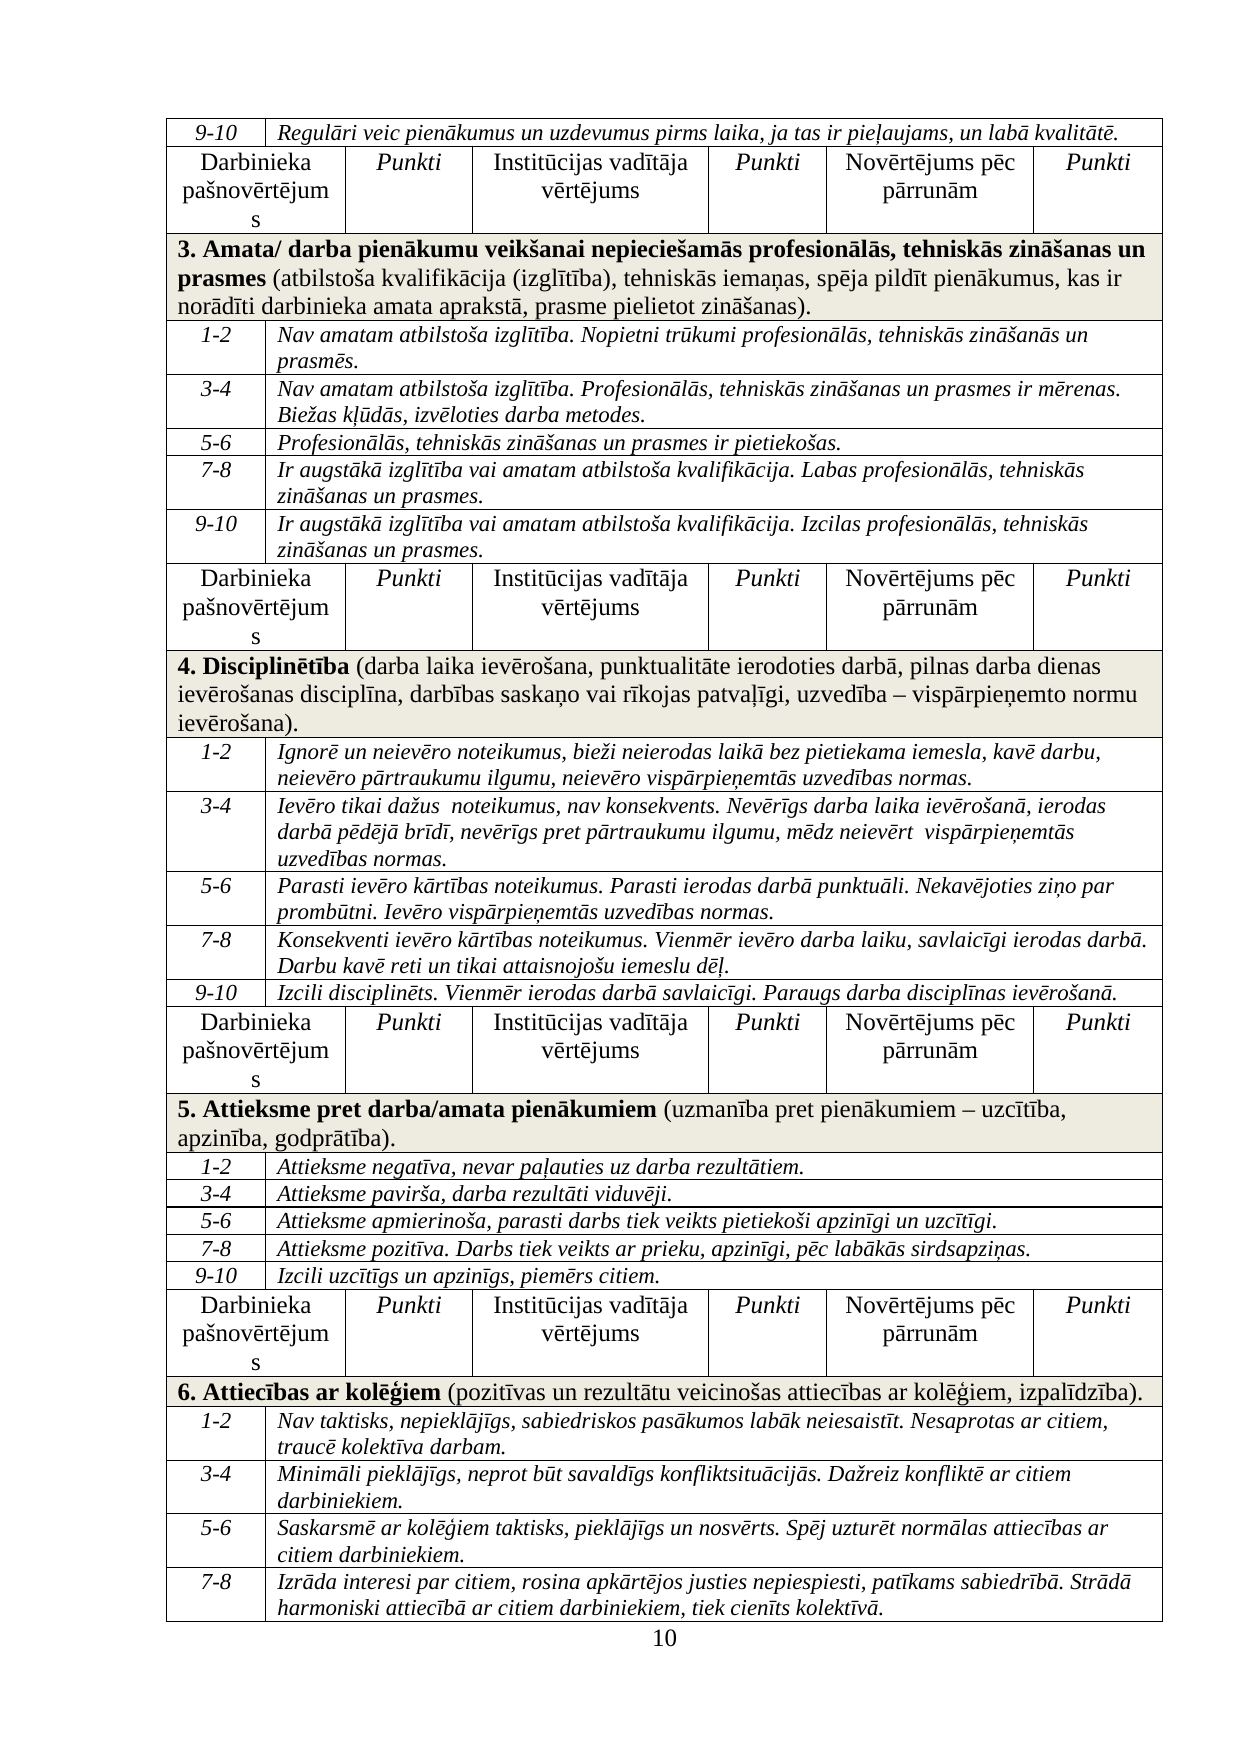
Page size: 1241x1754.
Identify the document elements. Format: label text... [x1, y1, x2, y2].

table_cell 1-2 [167, 321, 265, 374]
table_cell Institūcijas vadītāja vērtējums [473, 1007, 708, 1093]
table_cell Nav amatam atbilstoša izglītība. Nopietni trūkumi profesionālās, tehniskās zināšanās un prasmēs. [266, 321, 1162, 374]
table_cell Punkti [346, 1007, 472, 1093]
table_cell 7-8 [167, 1568, 265, 1621]
table_cell Attieksme pavirša, darba rezultāti viduvēji. [266, 1180, 1162, 1206]
table_cell Novērtējums pēc pārrunām [827, 1007, 1033, 1093]
table_cell Novērtējums pēc pārrunām [827, 147, 1033, 233]
table_cell Attieksme apmierinoša, parasti darbs tiek veikts pietiekoši apzinīgi un uzcītīgi. [266, 1208, 1162, 1234]
table_cell Punkti [709, 564, 826, 650]
table_cell Minimāli pieklājīgs, neprot būt savaldīgs konfliktsituācijās. Dažreiz konfliktē ar citiem darbiniekiem. [266, 1461, 1162, 1513]
table_cell 5-6 [167, 429, 265, 455]
table_cell Darbinieka pašnovērtējums [167, 1007, 345, 1093]
table_cell Nav taktisks, nepieklājīgs, sabiedriskos pasākumos labāk neiesaistīt. Nesaprotas ar citiem, traucē kolektīva darbam. [266, 1407, 1162, 1459]
table_cell Institūcijas vadītāja vērtējums [473, 1290, 708, 1376]
table_cell Izcili uzcītīgs un apzinīgs, piemērs citiem. [266, 1262, 1162, 1289]
table_cell Ir augstākā izglītība vai amatam atbilstoša kvalifikācija. Labas profesionālās, tehniskās zināšanas un prasmes. [266, 456, 1162, 509]
table_cell Punkti [709, 1007, 826, 1093]
table_cell Izcili disciplinēts. Vienmēr ierodas darbā savlaicīgi. Paraugs darba disciplīnas ievērošanā. [266, 980, 1162, 1006]
table_cell Saskarsmē ar kolēģiem taktisks, pieklājīgs un nosvērts. Spēj uzturēt normālas attiecības ar citiem darbiniekiem. [266, 1514, 1162, 1567]
table_cell 7-8 [167, 456, 265, 509]
table_cell 1-2 [167, 1153, 265, 1179]
table_cell Konsekventi ievēro kārtības noteikumus. Vienmēr ievēro darba laiku, savlaicīgi ierodas darbā. Darbu kavē reti un tikai attaisnojošu iemeslu dēļ. [266, 926, 1162, 978]
table_cell Institūcijas vadītāja vērtējums [473, 147, 708, 233]
table_cell Izrāda interesi par citiem, rosina apkārtējos justies nepiespiesti, patīkams sabiedrībā. Strādā harmoniski attiecībā ar citiem darbiniekiem, tiek cienīts kolektīvā. [266, 1568, 1162, 1621]
table_cell 7-8 [167, 926, 265, 978]
table_cell 9-10 [167, 1262, 265, 1289]
table_cell 6. Attiecības ar kolēģiem (pozitīvas un rezultātu veicinošas attiecības ar kolēģiem, izpalīdzība). [167, 1377, 1162, 1406]
table_cell Regulāri veic pienākumus un uzdevumus pirms laika, ja tas ir pieļaujams, un labā kvalitātē. [266, 119, 1162, 146]
table_cell Ievēro tikai dažus noteikumus, nav konsekvents. Nevērīgs darba laika ievērošanā, ierodas darbā pēdējā brīdī, nevērīgs pret pārtraukumu ilgumu, mēdz neievērt vispārpieņemtās uzvedības normas. [266, 792, 1162, 871]
table_cell Profesionālās, tehniskās zināšanas un prasmes ir pietiekošas. [266, 429, 1162, 455]
table_cell Nav amatam atbilstoša izglītība. Profesionālās, tehniskās zināšanas un prasmes ir mērenas. Biežas kļūdās, izvēloties darba metodes. [266, 375, 1162, 428]
table_cell 9-10 [167, 119, 265, 146]
table_cell 5-6 [167, 1514, 265, 1567]
table_cell Darbinieka pašnovērtējums [167, 1290, 345, 1376]
table_cell 1-2 [167, 1407, 265, 1459]
table_cell Punkti [1034, 1007, 1162, 1093]
table_cell 1-2 [167, 738, 265, 791]
table_cell Ignorē un neievēro noteikumus, bieži neierodas laikā bez pietiekama iemesla, kavē darbu, neievēro pārtraukumu ilgumu, neievēro vispārpieņemtās uzvedības normas. [266, 738, 1162, 791]
table_cell 5. Attieksme pret darba/amata pienākumiem (uzmanība pret pienākumiem – uzcītība, apzinība, godprātība). [167, 1094, 1162, 1152]
table_cell 3-4 [167, 1461, 265, 1513]
table_cell Novērtējums pēc pārrunām [827, 564, 1033, 650]
table_cell Novērtējums pēc pārrunām [827, 1290, 1033, 1376]
table_cell Ir augstākā izglītība vai amatam atbilstoša kvalifikācija. Izcilas profesionālās, tehniskās zināšanas un prasmes. [266, 510, 1162, 562]
table_cell 5-6 [167, 872, 265, 925]
table_cell 9-10 [167, 980, 265, 1006]
table_cell Punkti [346, 147, 472, 233]
table_cell 3. Amata/ darba pienākumu veikšanai nepieciešamās profesionālās, tehniskās zināšanas un prasmes (atbilstoša kvalifikācija (izglītība), tehniskās iemaņas, spēja pildīt pienākumus, kas ir norādīti darbinieka amata aprakstā, prasme pielietot zināšanas). [167, 234, 1162, 320]
table_cell 3-4 [167, 792, 265, 871]
table_cell Punkti [1034, 147, 1162, 233]
table_cell 3-4 [167, 1180, 265, 1206]
table_cell Punkti [709, 147, 826, 233]
table_cell 7-8 [167, 1235, 265, 1261]
table_cell Punkti [346, 1290, 472, 1376]
table_cell Parasti ievēro kārtības noteikumus. Parasti ierodas darbā punktuāli. Nekavējoties ziņo par prombūtni. Ievēro vispārpieņemtās uzvedības normas. [266, 872, 1162, 925]
table_cell Darbinieka pašnovērtējums [167, 564, 345, 650]
table_cell Attieksme pozitīva. Darbs tiek veikts ar prieku, apzinīgi, pēc labākās sirdsapziņas. [266, 1235, 1162, 1261]
table_cell Punkti [709, 1290, 826, 1376]
table_cell Punkti [1034, 564, 1162, 650]
table_cell Punkti [346, 564, 472, 650]
table_cell 4. Disciplinētība (darba laika ievērošana, punktualitāte ierodoties darbā, pilnas darba dienas ievērošanas disciplīna, darbības saskaņo vai rīkojas patvaļīgi, uzvedība – vispārpieņemto normu ievērošana). [167, 651, 1162, 737]
table_cell Darbinieka pašnovērtējums [167, 147, 345, 233]
table_cell 5-6 [167, 1208, 265, 1234]
table_cell Attieksme negatīva, nevar paļauties uz darba rezultātiem. [266, 1153, 1162, 1179]
table_cell Punkti [1034, 1290, 1162, 1376]
table_cell 9-10 [167, 510, 265, 562]
table_cell Institūcijas vadītāja vērtējums [473, 564, 708, 650]
table_cell 3-4 [167, 375, 265, 428]
